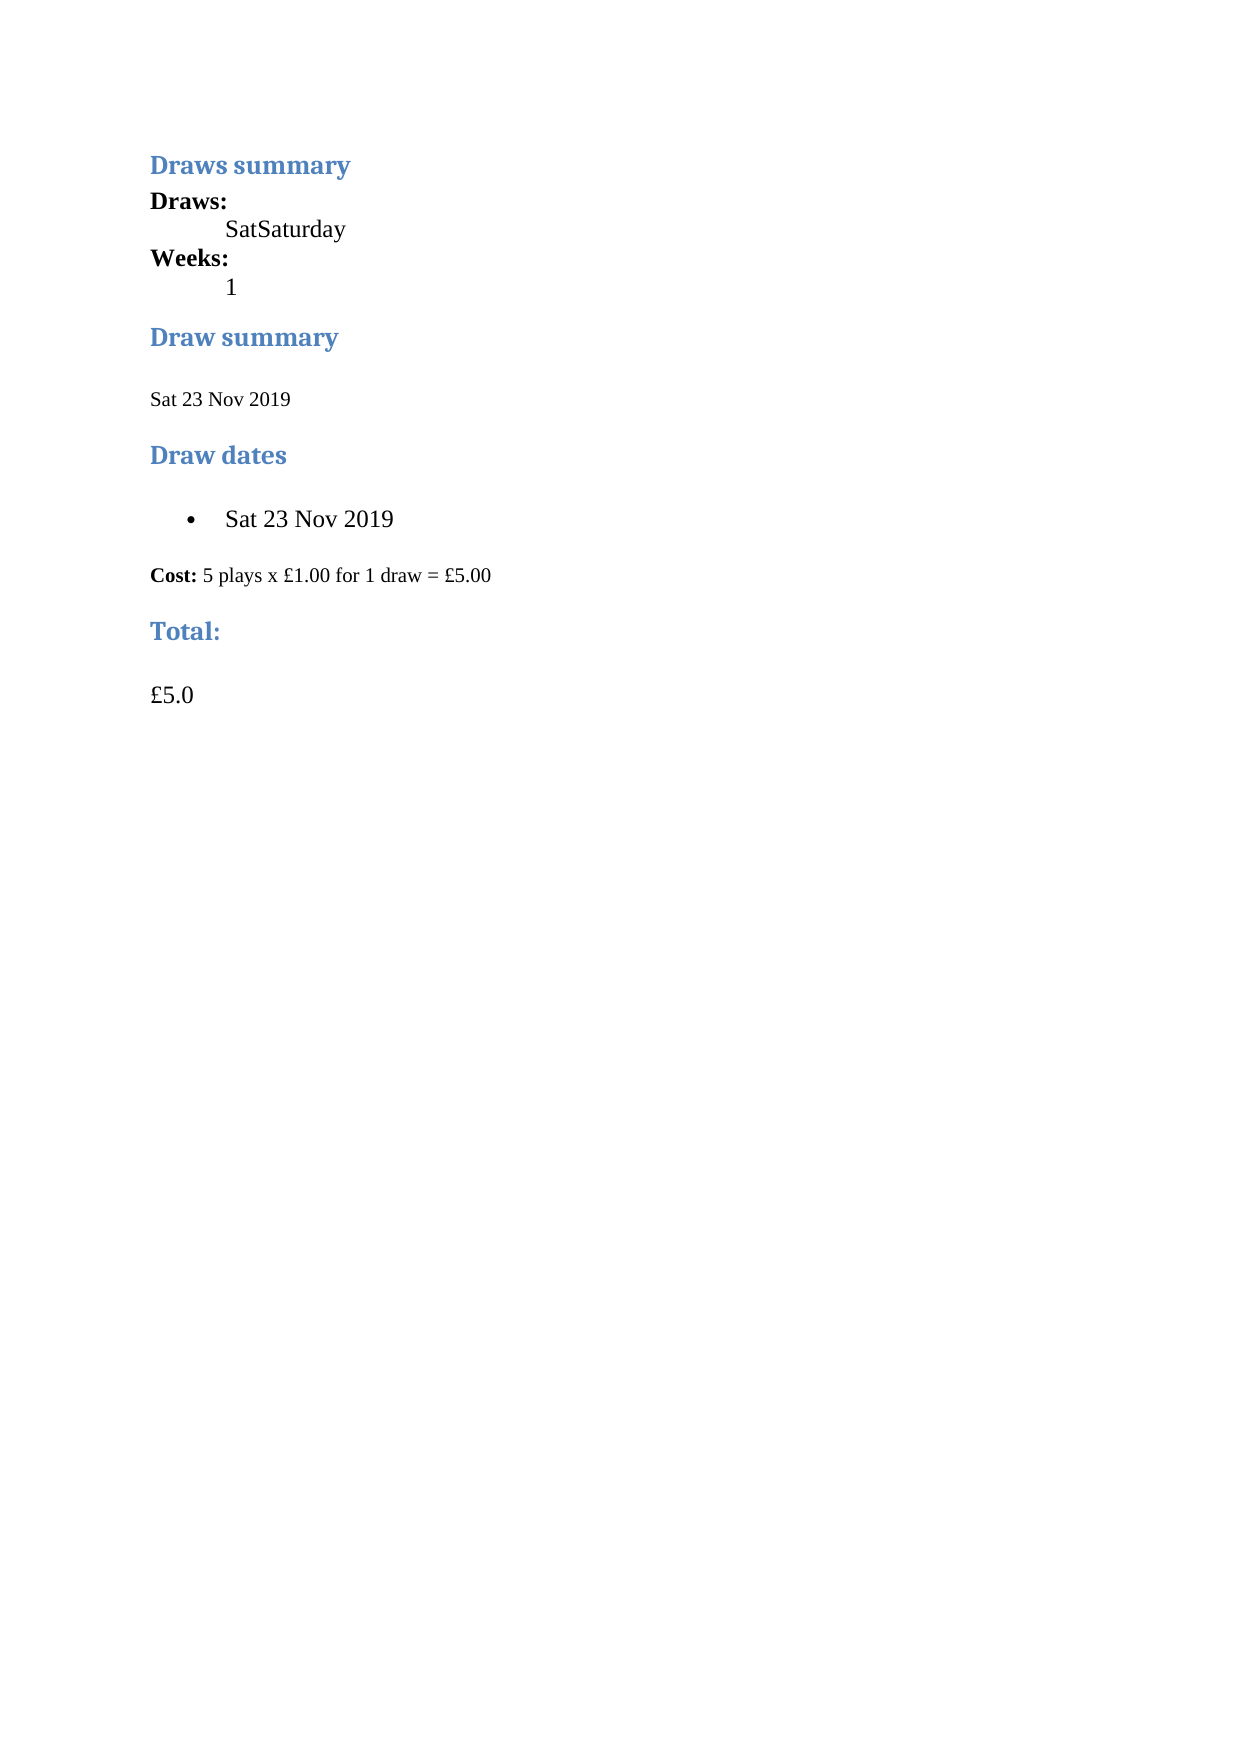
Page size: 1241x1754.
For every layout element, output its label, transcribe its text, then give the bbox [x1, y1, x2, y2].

text Draws: [150, 186, 1090, 214]
text 1 [225, 272, 1090, 301]
text Weeks: [150, 243, 1090, 272]
list Sat 23 Nov 2019 [187, 504, 1090, 533]
subtitle Total: [150, 616, 1090, 647]
text Sat 23 Nov 2019 [150, 386, 1090, 411]
subtitle Draws summary [150, 150, 1090, 181]
subtitle Draw summary [150, 322, 1090, 353]
text £5.0 [150, 681, 1090, 709]
subtitle Draw dates [150, 440, 1090, 471]
text Cost: 5 plays x £1.00 for 1 draw = £5.00 [150, 562, 1090, 587]
text SatSaturday [225, 214, 1090, 243]
